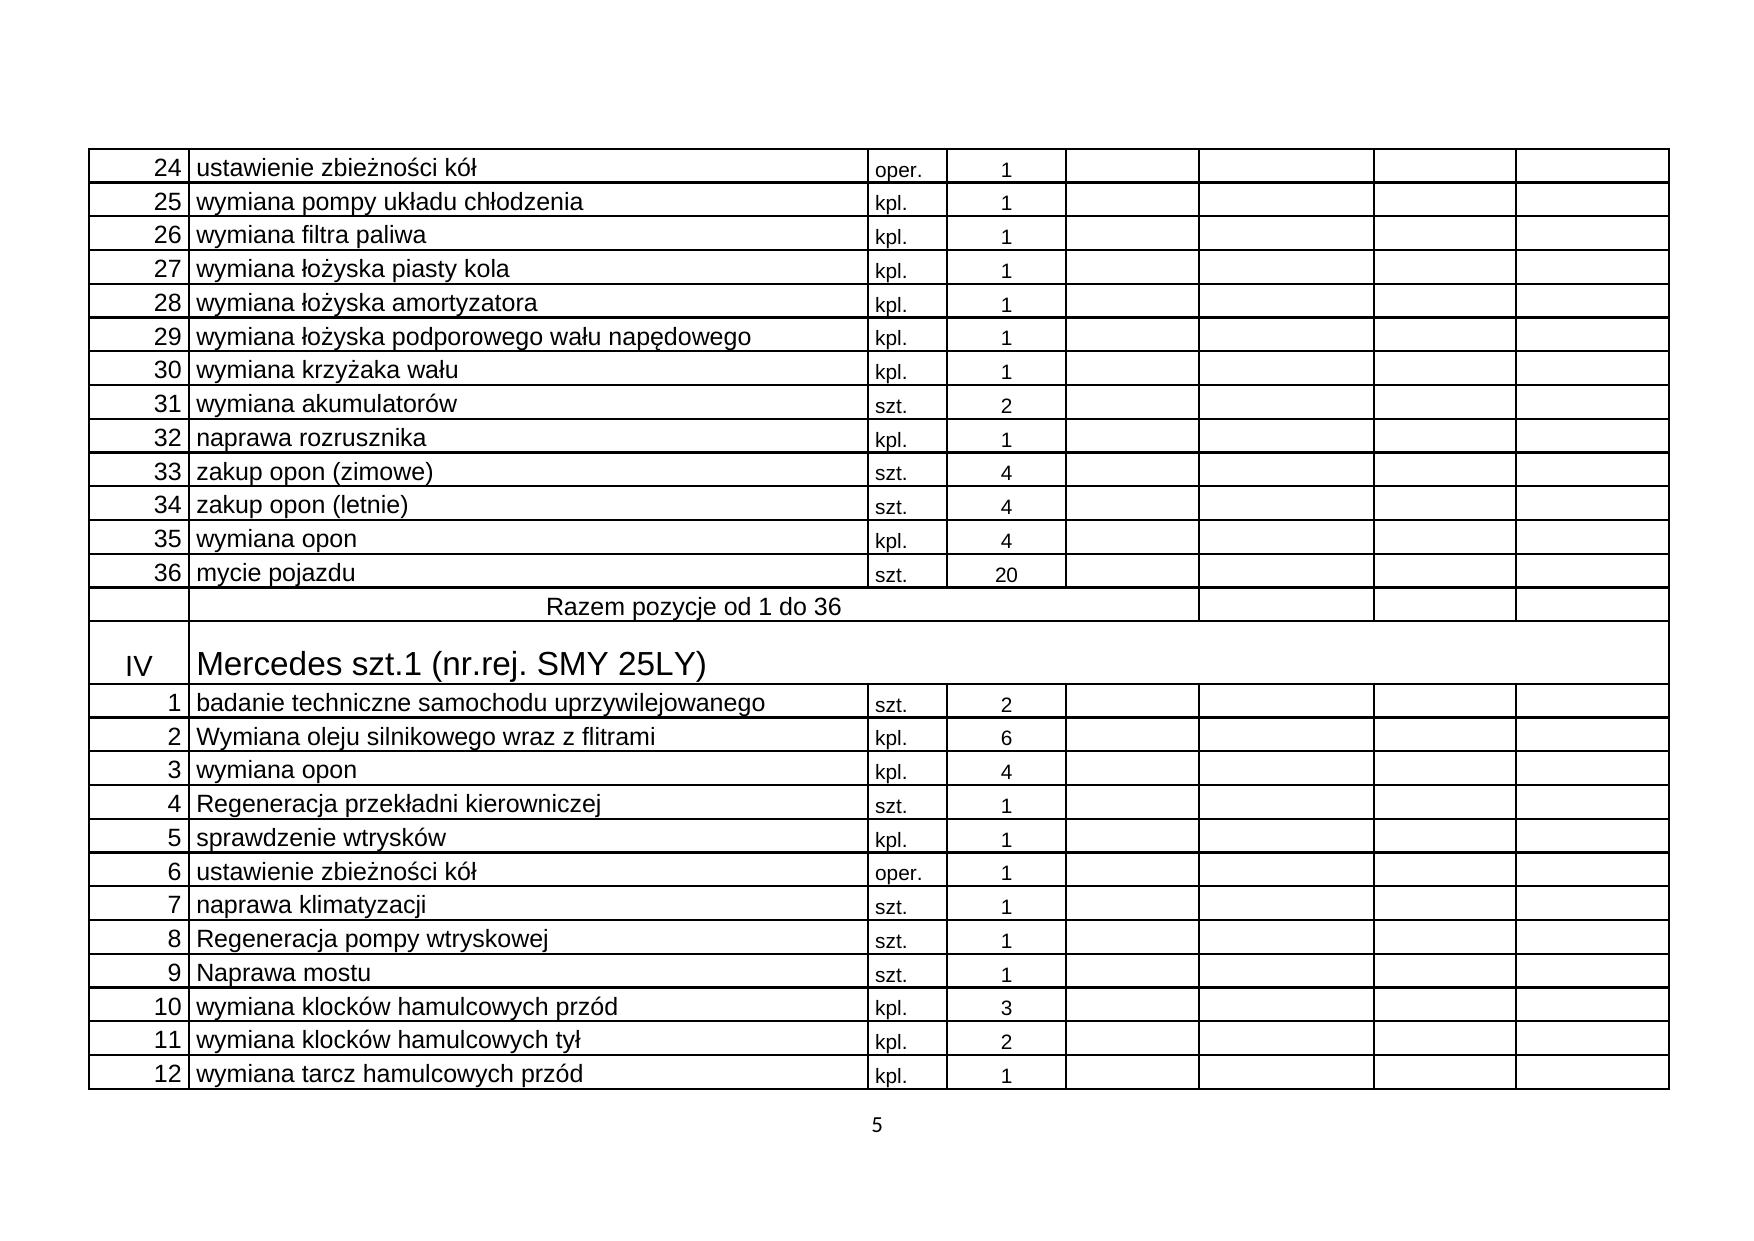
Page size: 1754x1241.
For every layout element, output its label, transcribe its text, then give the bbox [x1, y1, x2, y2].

table_cell [1517, 285, 1668, 316]
table_cell wymiana łożyska piasty kola [190, 251, 867, 283]
table_cell [1375, 352, 1515, 384]
table_cell [1200, 820, 1373, 851]
table_cell [1375, 319, 1515, 350]
table_cell [1067, 386, 1198, 418]
table_cell 26 [90, 217, 188, 249]
table_cell kpl. [869, 251, 946, 283]
table_cell 1 [948, 786, 1065, 818]
table_cell ustawienie zbieżności kół [190, 854, 867, 885]
table_cell wymiana pompy układu chłodzenia [190, 184, 867, 215]
table_cell 4 [948, 487, 1065, 519]
table_cell [1375, 454, 1515, 485]
table_cell 2 [948, 386, 1065, 418]
table_cell [1200, 989, 1373, 1020]
table_cell 1 [948, 420, 1065, 451]
table_cell 1 [948, 184, 1065, 215]
table_cell [1200, 555, 1373, 586]
table_cell [1517, 319, 1668, 350]
table_cell [1067, 1056, 1198, 1088]
table_cell wymiana łożyska podporowego wału napędowego [190, 319, 867, 350]
table_cell [1067, 752, 1198, 784]
table_cell 29 [90, 319, 188, 350]
table_cell kpl. [869, 719, 946, 750]
table_cell [1067, 454, 1198, 485]
table_cell 2 [90, 719, 188, 750]
table_cell [1517, 386, 1668, 418]
table_cell 36 [90, 555, 188, 586]
table_cell [1517, 955, 1668, 986]
table_cell 1 [948, 352, 1065, 384]
table_cell [1375, 487, 1515, 519]
table_cell [1067, 352, 1198, 384]
table_cell wymiana filtra paliwa [190, 217, 867, 249]
table_cell kpl. [869, 1022, 946, 1054]
table_cell 1 [948, 217, 1065, 249]
table_cell 31 [90, 386, 188, 418]
table_cell [1375, 820, 1515, 851]
table_cell kpl. [869, 217, 946, 249]
table_cell kpl. [869, 1056, 946, 1088]
table_cell [1067, 989, 1198, 1020]
table_cell [1200, 887, 1373, 919]
table_cell kpl. [869, 752, 946, 784]
table_cell 11 [90, 1022, 188, 1054]
table_cell [1200, 786, 1373, 818]
table_cell 3 [948, 989, 1065, 1020]
table_cell oper. [869, 150, 946, 181]
table_cell 4 [90, 786, 188, 818]
table_cell [1375, 521, 1515, 553]
table_cell ustawienie zbieżności kół [190, 150, 867, 181]
table_cell [1067, 1022, 1198, 1054]
table_cell naprawa klimatyzacji [190, 887, 867, 919]
table_cell wymiana klocków hamulcowych przód [190, 989, 867, 1020]
table_cell [1067, 487, 1198, 519]
table_cell [1067, 955, 1198, 986]
table_cell kpl. [869, 521, 946, 553]
table_cell [1375, 1022, 1515, 1054]
table_cell [1375, 386, 1515, 418]
table_cell [1200, 1056, 1373, 1088]
table_cell Mercedes szt.1 (nr.rej. SMY 25LY) [190, 622, 1668, 683]
table_cell zakup opon (zimowe) [190, 454, 867, 485]
table_cell [1067, 921, 1198, 953]
table_cell 6 [948, 719, 1065, 750]
table_cell [1067, 150, 1198, 181]
table_cell [1200, 420, 1373, 451]
table_cell [1375, 217, 1515, 249]
table_cell [1375, 1056, 1515, 1088]
table_cell [1517, 887, 1668, 919]
table_cell [1517, 820, 1668, 851]
table_cell [1517, 184, 1668, 215]
table_cell 1 [948, 921, 1065, 953]
table_cell [1375, 921, 1515, 953]
table_cell 9 [90, 955, 188, 986]
table_cell szt. [869, 921, 946, 953]
table_cell 2 [948, 1022, 1065, 1054]
table_cell [1200, 521, 1373, 553]
table_cell 27 [90, 251, 188, 283]
table_cell [1375, 251, 1515, 283]
table_cell 1 [948, 955, 1065, 986]
table_cell [1067, 719, 1198, 750]
table_cell [1517, 989, 1668, 1020]
table_cell [1067, 285, 1198, 316]
table_cell 10 [90, 989, 188, 1020]
table_cell Wymiana oleju silnikowego wraz z flitrami [190, 719, 867, 750]
table_cell [1517, 685, 1668, 716]
table_cell wymiana tarcz hamulcowych przód [190, 1056, 867, 1088]
table_cell 4 [948, 521, 1065, 553]
table_cell wymiana łożyska amortyzatora [190, 285, 867, 316]
table_cell [1200, 955, 1373, 986]
table_cell sprawdzenie wtrysków [190, 820, 867, 851]
table_cell szt. [869, 454, 946, 485]
table_cell oper. [869, 854, 946, 885]
table_cell [1375, 719, 1515, 750]
table_cell [1517, 752, 1668, 784]
table_cell [90, 589, 188, 620]
table_cell szt. [869, 487, 946, 519]
table_cell [1375, 752, 1515, 784]
table_cell [1517, 521, 1668, 553]
table_cell [1067, 887, 1198, 919]
table_cell Regeneracja przekładni kierowniczej [190, 786, 867, 818]
table_cell kpl. [869, 352, 946, 384]
table_cell IV [90, 622, 188, 683]
table_cell [1067, 420, 1198, 451]
table_cell [1517, 352, 1668, 384]
table_cell [1200, 454, 1373, 485]
table_cell 28 [90, 285, 188, 316]
table_cell kpl. [869, 820, 946, 851]
table_cell [1517, 854, 1668, 885]
table_cell 35 [90, 521, 188, 553]
table_cell naprawa rozrusznika [190, 420, 867, 451]
table_cell [1200, 184, 1373, 215]
table_cell wymiana opon [190, 521, 867, 553]
table_cell 7 [90, 887, 188, 919]
table_cell [1517, 487, 1668, 519]
table_cell 4 [948, 454, 1065, 485]
table_cell [1517, 454, 1668, 485]
table_cell [1200, 319, 1373, 350]
table_cell [1375, 184, 1515, 215]
table_cell 33 [90, 454, 188, 485]
table_cell [1375, 555, 1515, 586]
table_cell 32 [90, 420, 188, 451]
table_cell [1200, 150, 1373, 181]
table_cell [1375, 685, 1515, 716]
table_cell szt. [869, 685, 946, 716]
table_cell 1 [948, 319, 1065, 350]
table_cell [1067, 184, 1198, 215]
table_cell [1200, 1022, 1373, 1054]
table_cell [1517, 555, 1668, 586]
table_cell [1067, 251, 1198, 283]
table_cell [1517, 420, 1668, 451]
table_cell 1 [948, 1056, 1065, 1088]
table_cell mycie pojazdu [190, 555, 867, 586]
table_cell [1375, 955, 1515, 986]
table_cell [1375, 150, 1515, 181]
table_cell [1200, 854, 1373, 885]
table_cell [1375, 589, 1515, 620]
table_cell [1517, 921, 1668, 953]
table_cell [1517, 217, 1668, 249]
table_cell [1517, 1022, 1668, 1054]
table_cell szt. [869, 386, 946, 418]
table_cell 1 [948, 887, 1065, 919]
table_cell [1375, 854, 1515, 885]
table_cell szt. [869, 955, 946, 986]
table_cell 6 [90, 854, 188, 885]
table_cell szt. [869, 555, 946, 586]
table_cell 1 [948, 820, 1065, 851]
table_cell Regeneracja pompy wtryskowej [190, 921, 867, 953]
table_cell Razem pozycje od 1 do 36 [190, 589, 1198, 620]
table_cell [1200, 285, 1373, 316]
table_cell [1200, 752, 1373, 784]
table_cell 2 [948, 685, 1065, 716]
table_cell [1200, 685, 1373, 716]
table_cell [1067, 854, 1198, 885]
table_cell 20 [948, 555, 1065, 586]
table_cell kpl. [869, 184, 946, 215]
table_cell [1200, 386, 1373, 418]
table_cell 12 [90, 1056, 188, 1088]
table_cell zakup opon (letnie) [190, 487, 867, 519]
table_cell 34 [90, 487, 188, 519]
table_cell [1067, 820, 1198, 851]
table_cell [1517, 150, 1668, 181]
table_cell kpl. [869, 989, 946, 1020]
table_cell szt. [869, 786, 946, 818]
table_cell wymiana akumulatorów [190, 386, 867, 418]
table_cell [1067, 521, 1198, 553]
table_cell 8 [90, 921, 188, 953]
table_cell [1200, 589, 1373, 620]
table_cell 5 [90, 820, 188, 851]
table_cell wymiana opon [190, 752, 867, 784]
table_cell [1517, 251, 1668, 283]
table_cell 30 [90, 352, 188, 384]
table_cell 24 [90, 150, 188, 181]
table_cell 1 [948, 854, 1065, 885]
table_cell kpl. [869, 285, 946, 316]
table_cell wymiana krzyżaka wału [190, 352, 867, 384]
table_cell wymiana klocków hamulcowych tył [190, 1022, 867, 1054]
table_cell [1067, 319, 1198, 350]
table_cell 1 [90, 685, 188, 716]
table_cell szt. [869, 887, 946, 919]
table_cell badanie techniczne samochodu uprzywilejowanego [190, 685, 867, 716]
table_cell 3 [90, 752, 188, 784]
table_cell 4 [948, 752, 1065, 784]
table_cell [1067, 786, 1198, 818]
table_cell [1375, 989, 1515, 1020]
table_cell [1375, 887, 1515, 919]
table_cell [1067, 685, 1198, 716]
table_cell [1200, 719, 1373, 750]
table_cell 1 [948, 251, 1065, 283]
table_cell [1067, 217, 1198, 249]
table_cell 1 [948, 285, 1065, 316]
table_cell [1375, 420, 1515, 451]
table_cell [1517, 1056, 1668, 1088]
table_cell [1200, 251, 1373, 283]
table_cell Naprawa mostu [190, 955, 867, 986]
table_cell [1067, 555, 1198, 586]
table_cell [1517, 589, 1668, 620]
table_cell [1200, 217, 1373, 249]
table_cell [1200, 921, 1373, 953]
table_cell 25 [90, 184, 188, 215]
table_cell 1 [948, 150, 1065, 181]
table_cell [1200, 487, 1373, 519]
table_cell [1517, 719, 1668, 750]
table_cell [1375, 786, 1515, 818]
table_cell kpl. [869, 319, 946, 350]
table_cell kpl. [869, 420, 946, 451]
table_cell [1375, 285, 1515, 316]
table_cell [1200, 352, 1373, 384]
table_cell [1517, 786, 1668, 818]
